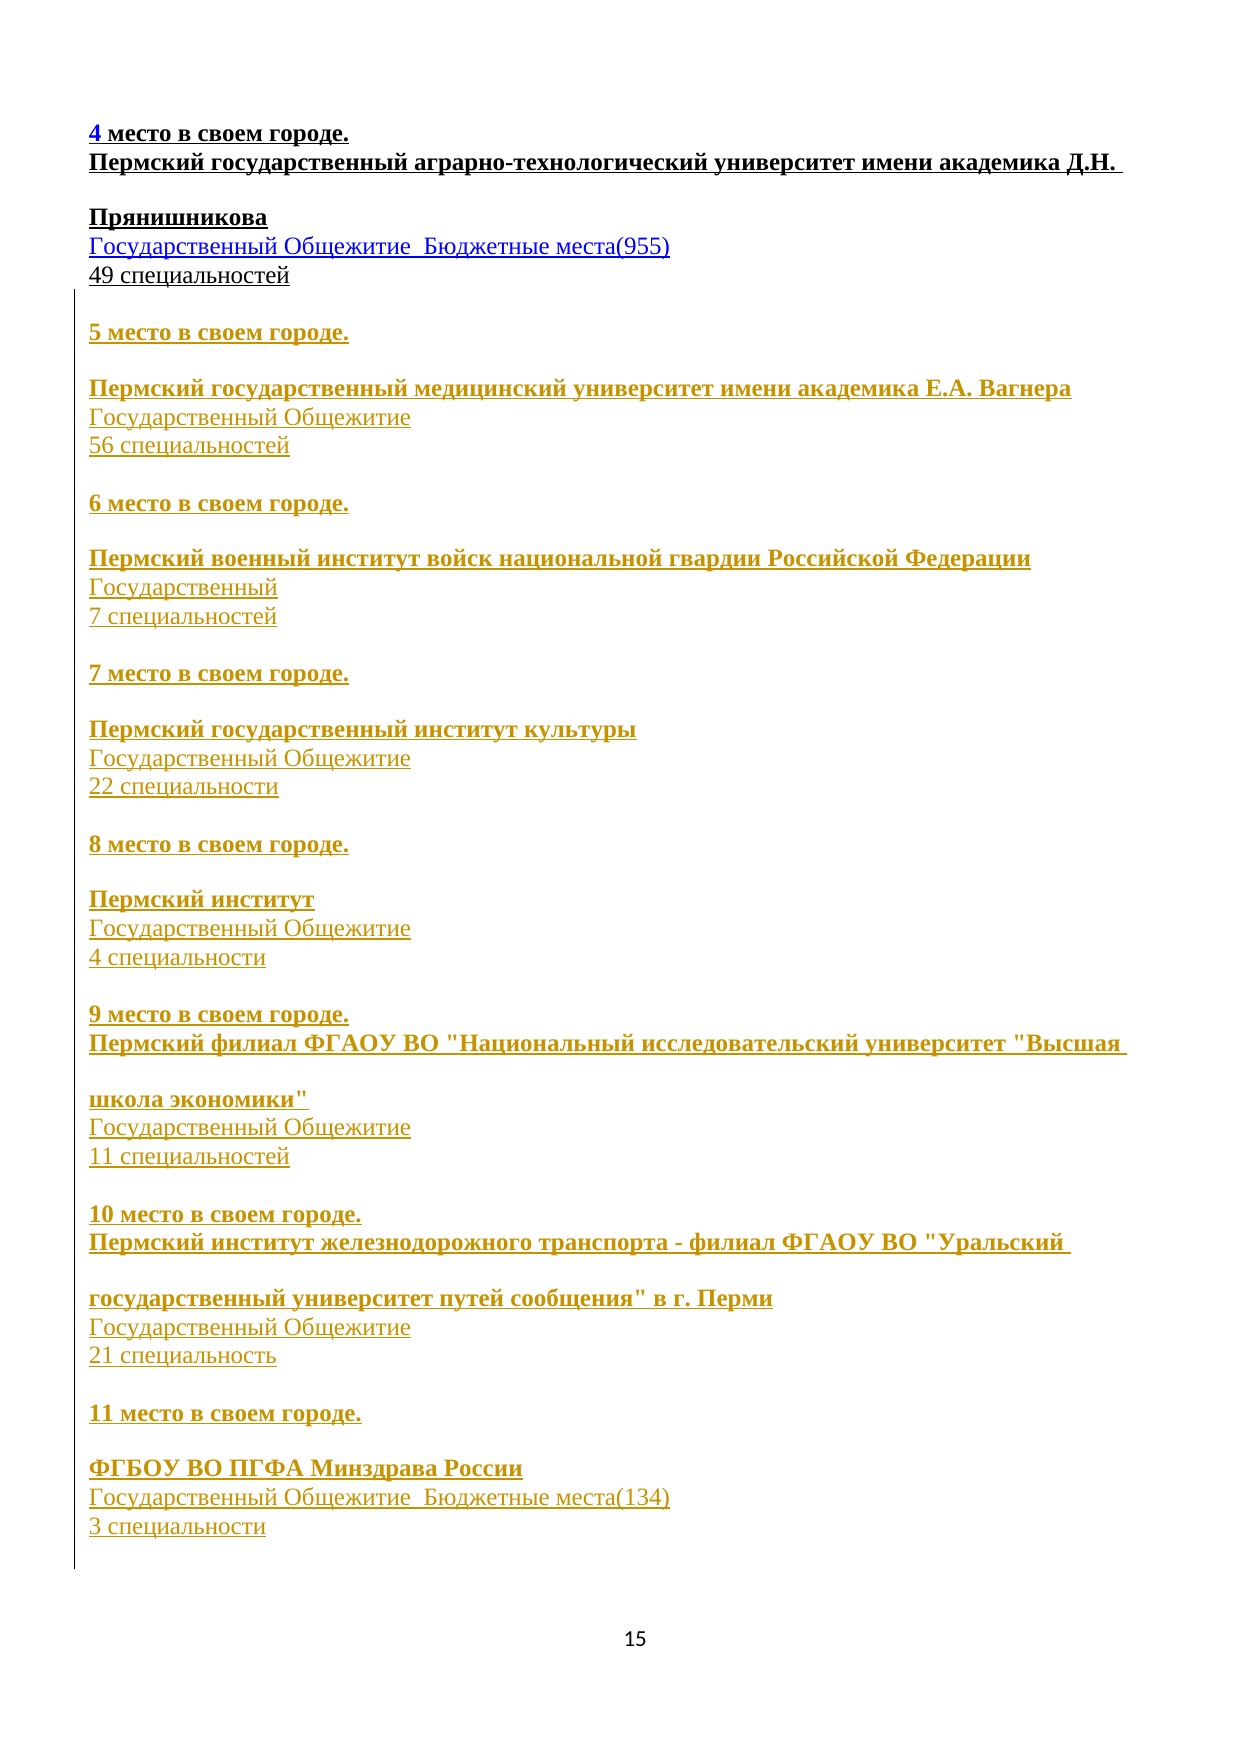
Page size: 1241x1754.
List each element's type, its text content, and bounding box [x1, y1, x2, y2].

text 4 место в своем городе. Пермский государственный аграрно-технологический университет имени академика Д.Н. Прянишникова [89, 118, 1181, 231]
text Государственный Общежитие Бюджетные места(955) [89, 231, 1181, 260]
text 49 специальностей [89, 260, 1181, 289]
